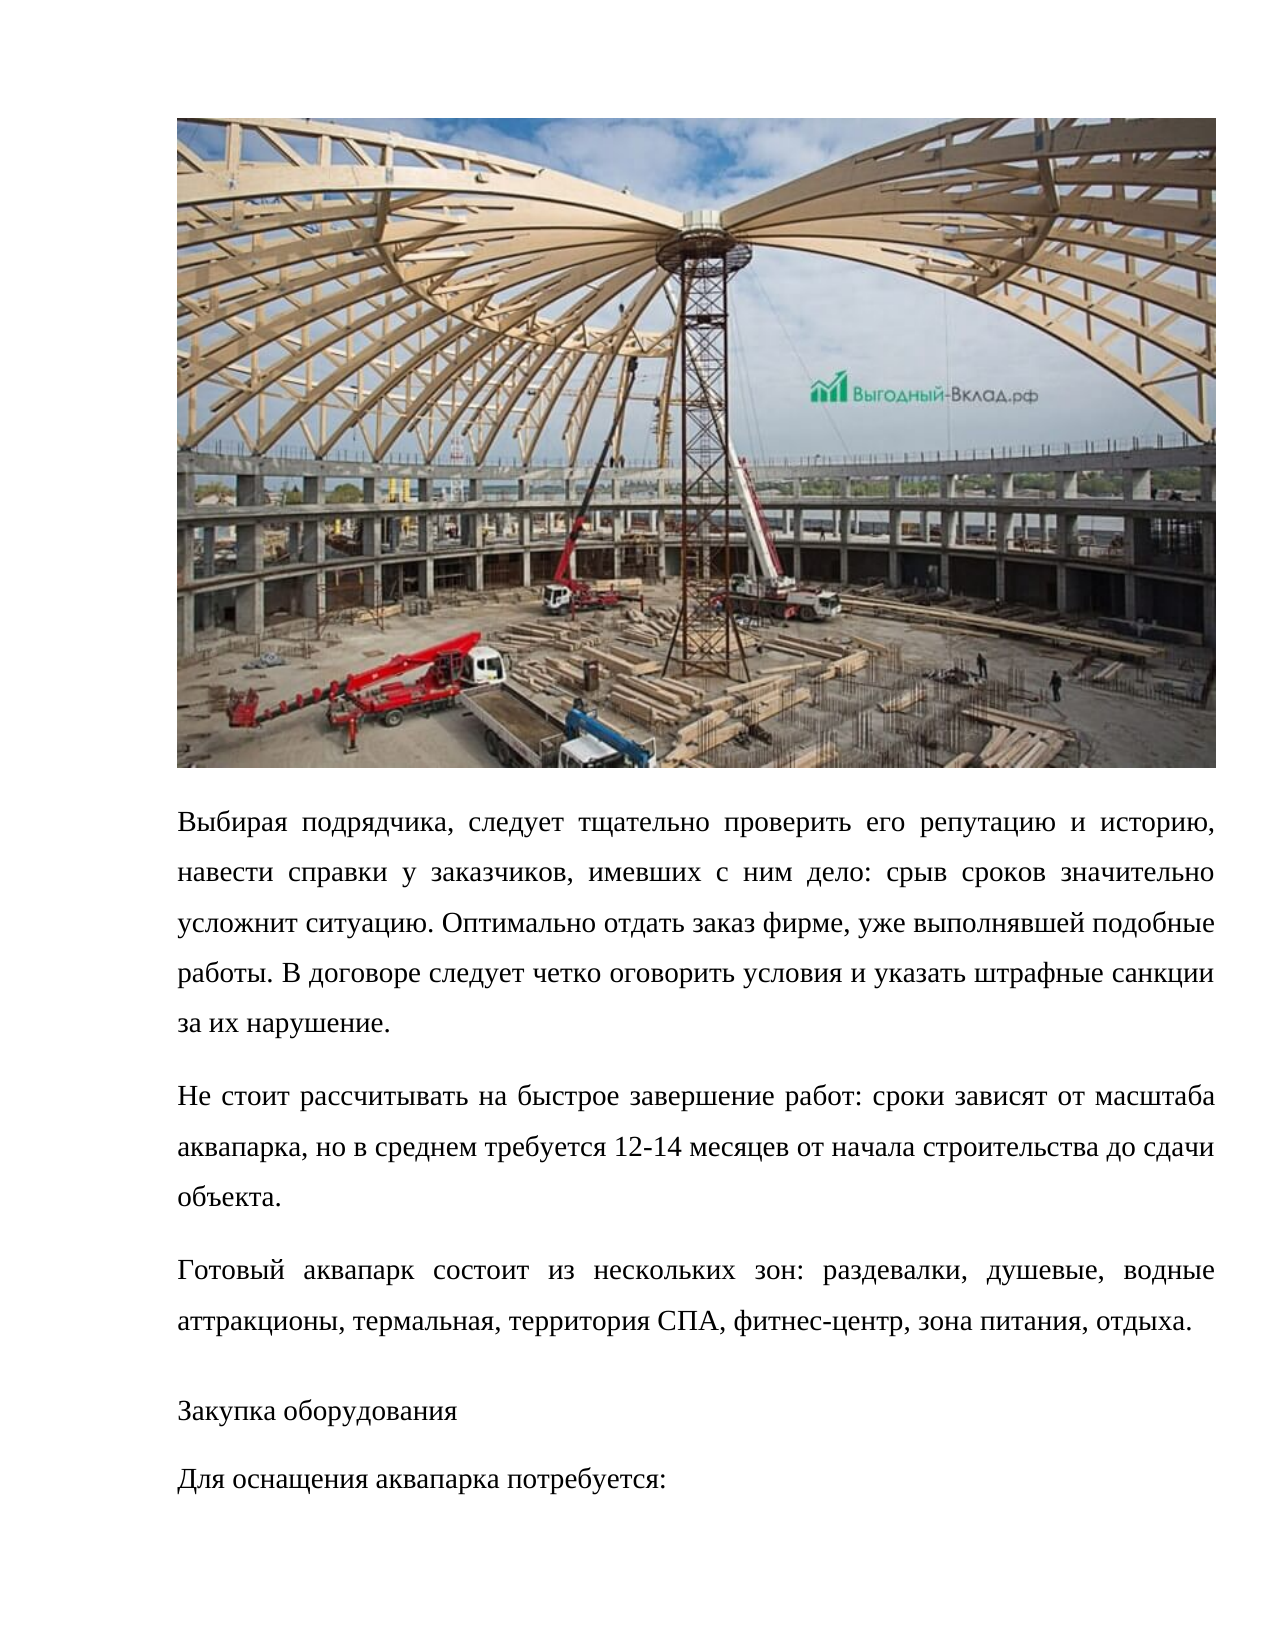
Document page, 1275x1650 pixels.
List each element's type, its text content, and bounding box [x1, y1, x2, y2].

subtitle Закупка оборудования [177, 1393, 1216, 1426]
text Не стоит рассчитывать на быстрое завершение работ: сроки зависят от масштаба аквапарка, но в среднем требуется 12-14 месяцев от начала строительства до сдачи объекта. [177, 1078, 1216, 1213]
picture [177, 118, 1216, 768]
text Для оснащения аквапарка потребуется: [177, 1461, 1216, 1494]
text Готовый аквапарк состоит из нескольких зон: раздевалки, душевые, водные аттракционы, термальная, территория СПА, фитнес-центр, зона питания, отдыха. [177, 1252, 1216, 1336]
text Выбирая подрядчика, следует тщательно проверить его репутацию и историю, навести справки у заказчиков, имевших с ним дело: срыв сроков значительно усложнит ситуацию. Оптимально отдать заказ фирме, уже выполнявшей подобные работы. В договоре следует четко оговорить условия и указать штрафные санкции за их нарушение. [177, 804, 1216, 1039]
